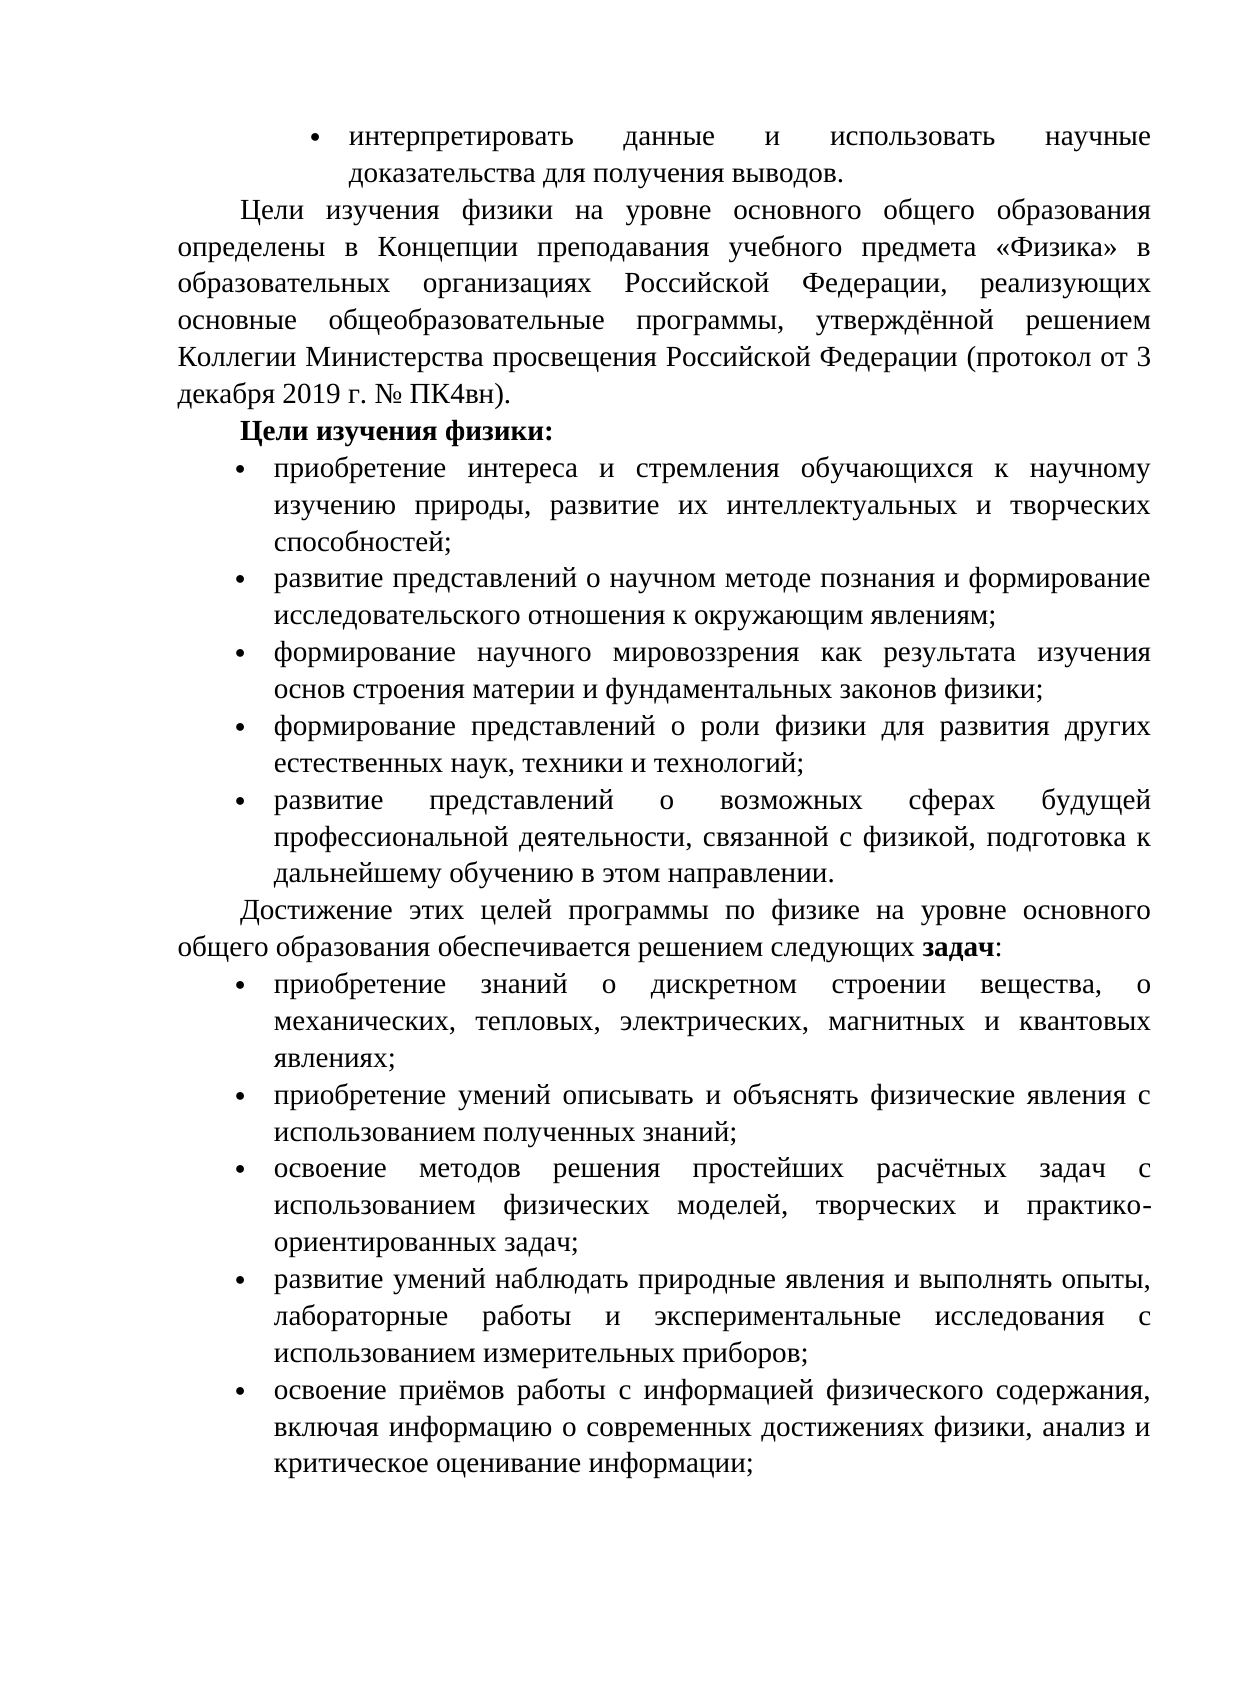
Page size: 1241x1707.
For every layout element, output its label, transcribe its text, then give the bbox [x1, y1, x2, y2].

list развитие представлений о возможных сферах будущей профессиональной деятельности, связанной с физикой, подготовка к дальнейшему обучению в этом направлении. [236, 782, 1152, 889]
text Цели изучения физики на уровне основного общего образования определены в Концепции преподавания учебного предмета «Физика» в образовательных организациях Российской Федерации, реализующих основные общеобразовательные программы, утверждённой решением Коллегии Министерства просвещения Российской Федерации (протокол от 3 декабря 2019 г. № ПК­4вн). [177, 192, 1152, 410]
list приобретение интереса и стремления обучающихся к научному изучению природы, развитие их интеллектуальных и творческих способностей; [236, 450, 1152, 557]
list освоение приёмов работы с информацией физического содержания, включая информацию о современных достижениях физики, анализ и критическое оценивание информации; [236, 1372, 1152, 1479]
text Цели изучения физики: [177, 413, 1152, 447]
list интерпретировать данные и использовать научные доказательства для получения выводов. [311, 118, 1152, 188]
list формирование представлений о роли физики для развития других естественных наук, техники и технологий; [236, 708, 1152, 778]
list освоение методов решения простейших расчётных задач с использованием физических моделей, творческих и практико­ориентированных задач; [236, 1151, 1152, 1258]
list приобретение знаний о дискретном строении вещества, о механических, тепловых, электрических, магнитных и квантовых явлениях; [236, 966, 1152, 1073]
list формирование научного мировоззрения как результата изучения основ строения материи и фундаментальных законов физики; [236, 634, 1152, 705]
text Достижение этих целей программы по физике на уровне основного общего образования обеспечивается решением следующих задач: [177, 892, 1152, 963]
list приобретение умений описывать и объяснять физические явления с использованием полученных знаний; [236, 1077, 1152, 1147]
list развитие умений наблюдать природные явления и выполнять опыты, лабораторные работы и экспериментальные исследования с использованием измерительных приборов; [236, 1261, 1152, 1368]
list развитие представлений о научном методе познания и формирование исследовательского отношения к окружающим явлениям; [236, 561, 1152, 631]
